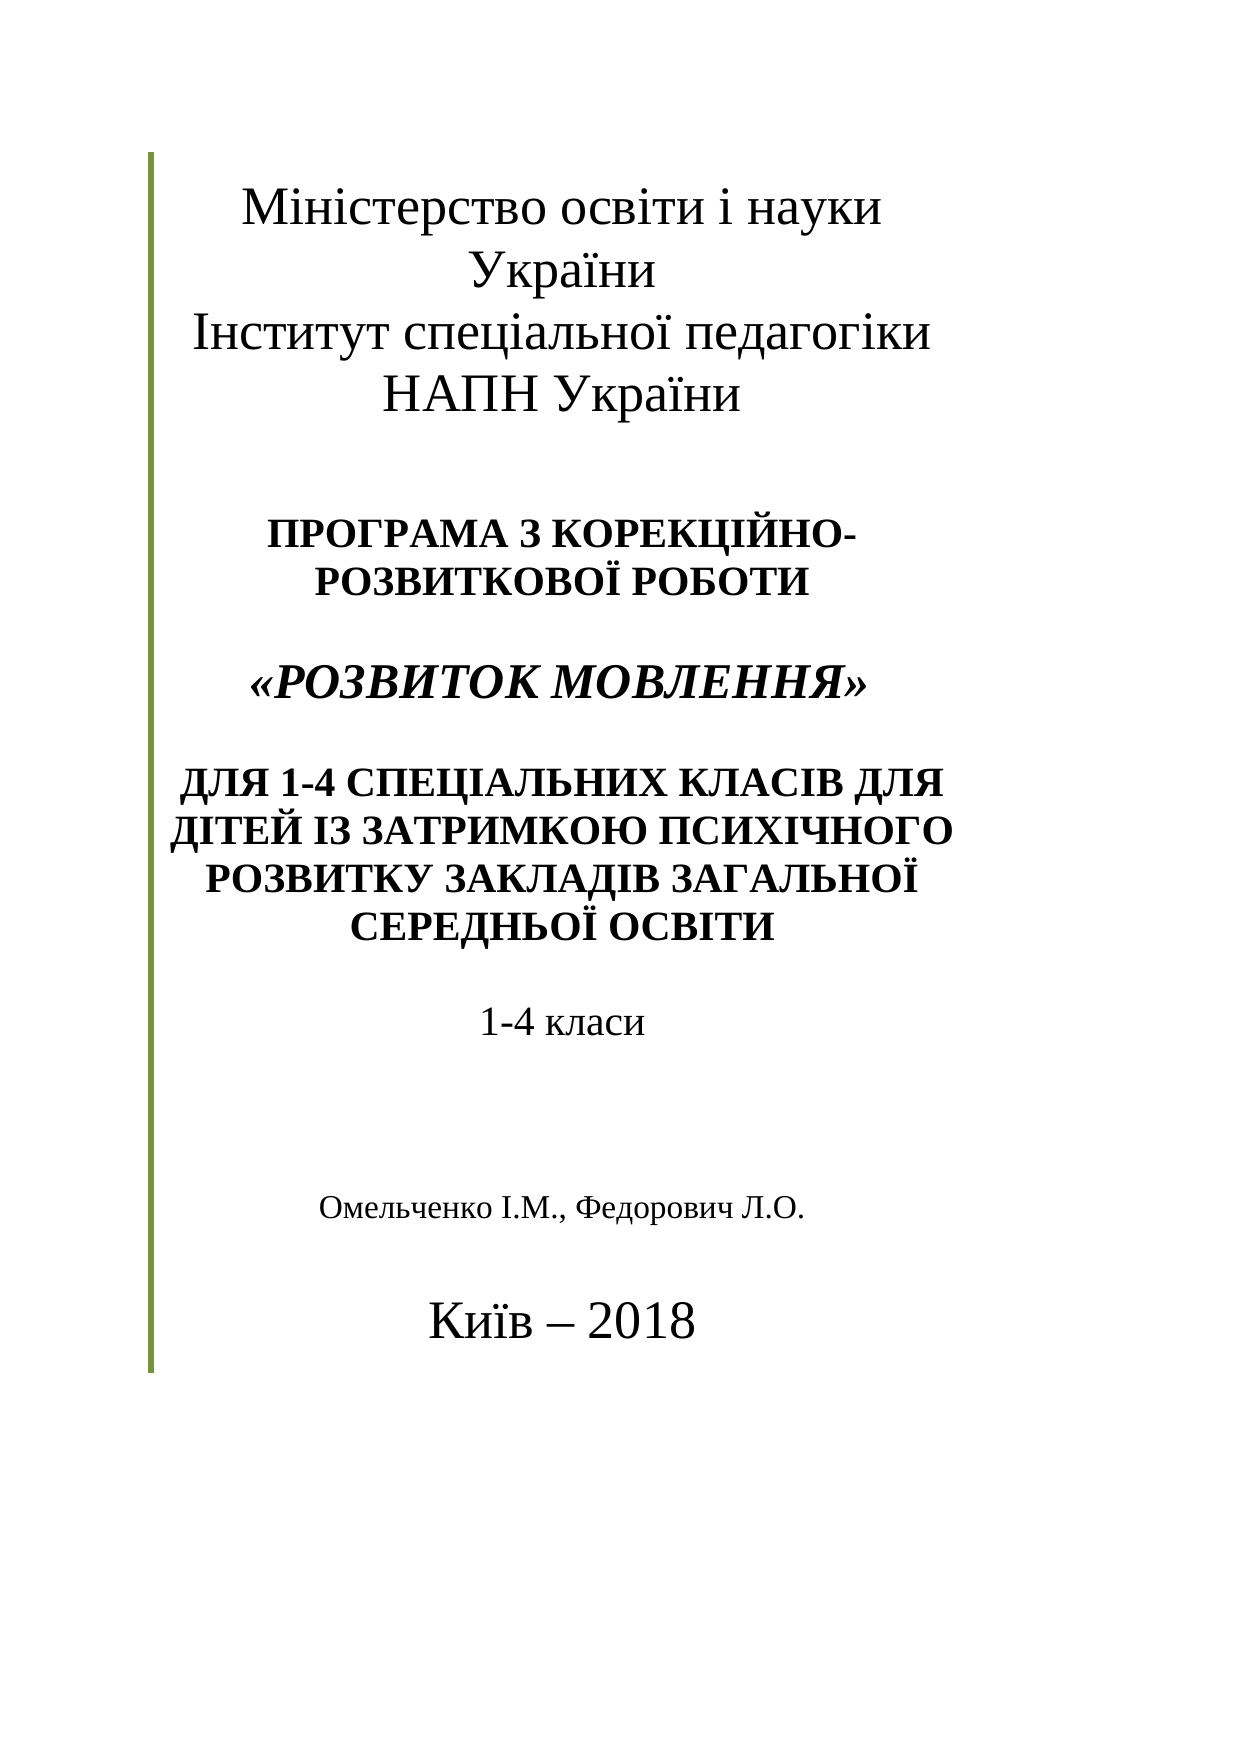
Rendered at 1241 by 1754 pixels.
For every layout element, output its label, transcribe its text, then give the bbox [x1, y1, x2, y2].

table_cell ПРОГРАМА З КОРЕКЦІЙНО-РОЗВИТКОВОЇ РОБОТИ «РОЗВИТОК МОВЛЕННЯ» ДЛЯ 1-4 СПЕЦІАЛЬНИХ КЛАСІВ ДЛЯ ДІТЕЙ ІЗ ЗАТРИМКОЮ ПСИХІЧНОГО РОЗВИТКУ ЗАКЛАДІВ ЗАГАЛЬНОЇ СЕРЕДНЬОЇ ОСВІТИ 1-4 класи [154, 508, 973, 1164]
table_cell Омельченко І.М., Федорович Л.О. Київ – 2018 [154, 1165, 973, 1372]
table_header Міністерство освіти і науки України Інститут спеціальної педагогіки НАПН України [154, 152, 973, 508]
